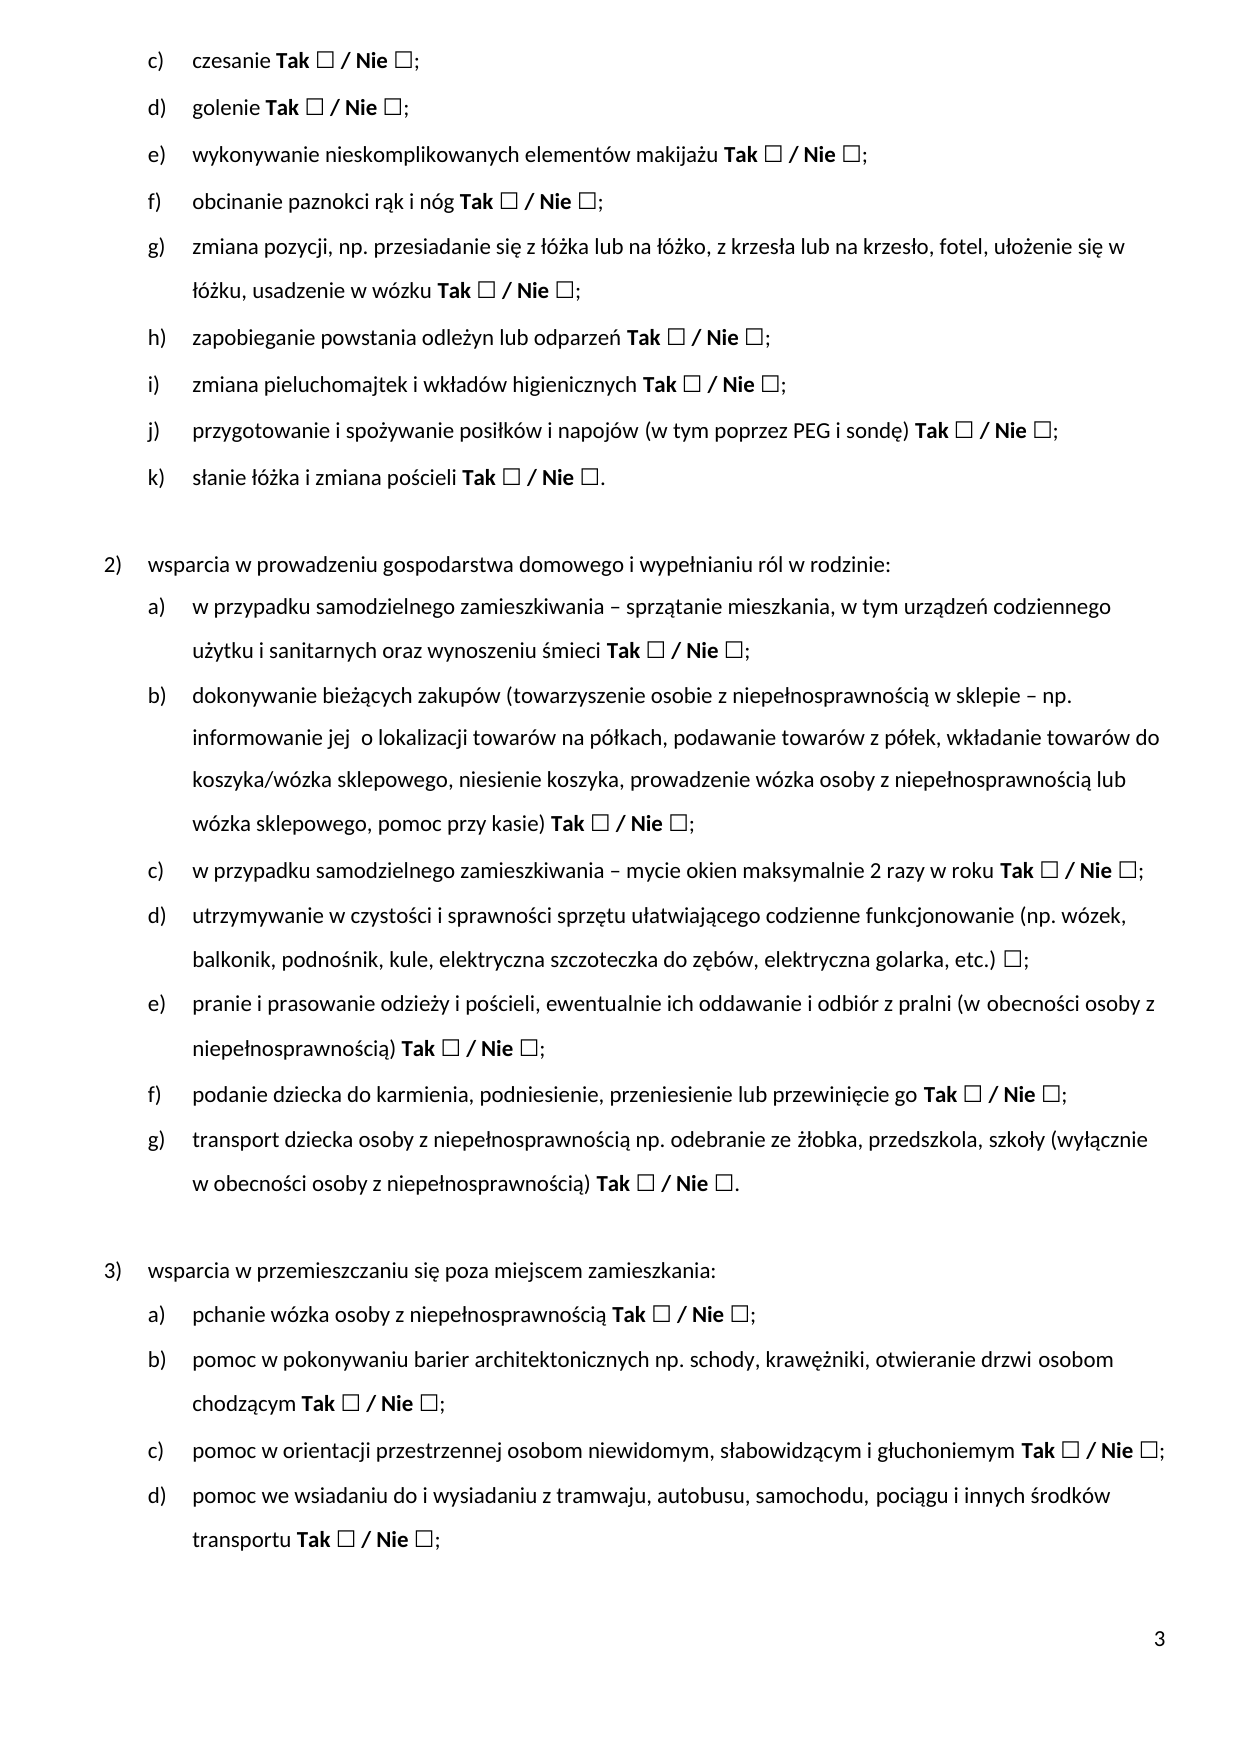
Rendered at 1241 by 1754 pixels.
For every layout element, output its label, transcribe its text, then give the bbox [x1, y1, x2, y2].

list utrzymywanie w czystości i sprawności sprzętu ułatwiającego codzienne funkcjonowanie (np. wózek, balkonik, podnośnik, kule, elektryczna szczoteczka do zębów, elektryczna golarka, etc.) ; [148, 901, 1165, 974]
list pomoc we wsiadaniu do i wysiadaniu z tramwaju, autobusu, samochodu, pociągu i innych środków transportu Tak / Nie ; [148, 1481, 1165, 1554]
list pomoc w orientacji przestrzennej osobom niewidomym, słabowidzącym i głuchoniemym Tak / Nie ; [148, 1434, 1165, 1465]
list słanie łóżka i zmiana pościeli Tak / Nie . [148, 461, 1165, 493]
list zapobieganie powstania odleżyn lub odparzeń Tak / Nie ; [148, 321, 1165, 352]
list golenie Tak / Nie ; [148, 91, 1165, 122]
list transport dziecka osoby z niepełnosprawnością np. odebranie ze żłobka, przedszkola, szkoły (wyłącznie w obecności osoby z niepełnosprawnością) Tak / Nie . [148, 1125, 1165, 1198]
list pranie i prasowanie odzieży i pościeli, ewentualnie ich oddawanie i odbiór z pralni (w obecności osoby z niepełnosprawnością) Tak / Nie ; [148, 989, 1165, 1063]
list wsparcia w przemieszczaniu się poza miejscem zamieszkania: [103, 1256, 1165, 1284]
list pomoc w pokonywaniu barier architektonicznych np. schody, krawężniki, otwieranie drzwi osobom chodzącym Tak / Nie ; [148, 1345, 1165, 1418]
list obcinanie paznokci rąk i nóg Tak / Nie ; [148, 185, 1165, 216]
list pchanie wózka osoby z niepełnosprawnością Tak / Nie ; [148, 1298, 1165, 1329]
list zmiana pozycji, np. przesiadanie się z łóżka lub na łóżko, z krzesła lub na krzesło, fotel, ułożenie się w łóżku, usadzenie w wózku Tak / Nie ; [148, 232, 1165, 305]
list dokonywanie bieżących zakupów (towarzyszenie osobie z niepełnosprawnością w sklepie – np. informowanie jej o lokalizacji towarów na półkach, podawanie towarów z półek, wkładanie towarów do koszyka/wózka sklepowego, niesienie koszyka, prowadzenie wózka osoby z niepełnosprawnością lub wózka sklepowego, pomoc przy kasie) Tak / Nie ; [148, 681, 1165, 838]
list przygotowanie i spożywanie posiłków i napojów (w tym poprzez PEG i sondę) Tak / Nie ; [148, 414, 1165, 446]
list wsparcia w prowadzeniu gospodarstwa domowego i wypełnianiu ról w rodzinie: [103, 550, 1165, 578]
list w przypadku samodzielnego zamieszkiwania – sprzątanie mieszkania, w tym urządzeń codziennego użytku i sanitarnych oraz wynoszeniu śmieci Tak / Nie ; [148, 592, 1165, 665]
list podanie dziecka do karmienia, podniesienie, przeniesienie lub przewinięcie go Tak / Nie ; [148, 1078, 1165, 1110]
list zmiana pieluchomajtek i wkładów higienicznych Tak / Nie ; [148, 368, 1165, 399]
list w przypadku samodzielnego zamieszkiwania – mycie okien maksymalnie 2 razy w roku Tak / Nie ; [148, 854, 1165, 885]
list wykonywanie nieskomplikowanych elementów makijażu Tak / Nie ; [148, 138, 1165, 169]
list czesanie Tak / Nie ; [148, 44, 1165, 76]
